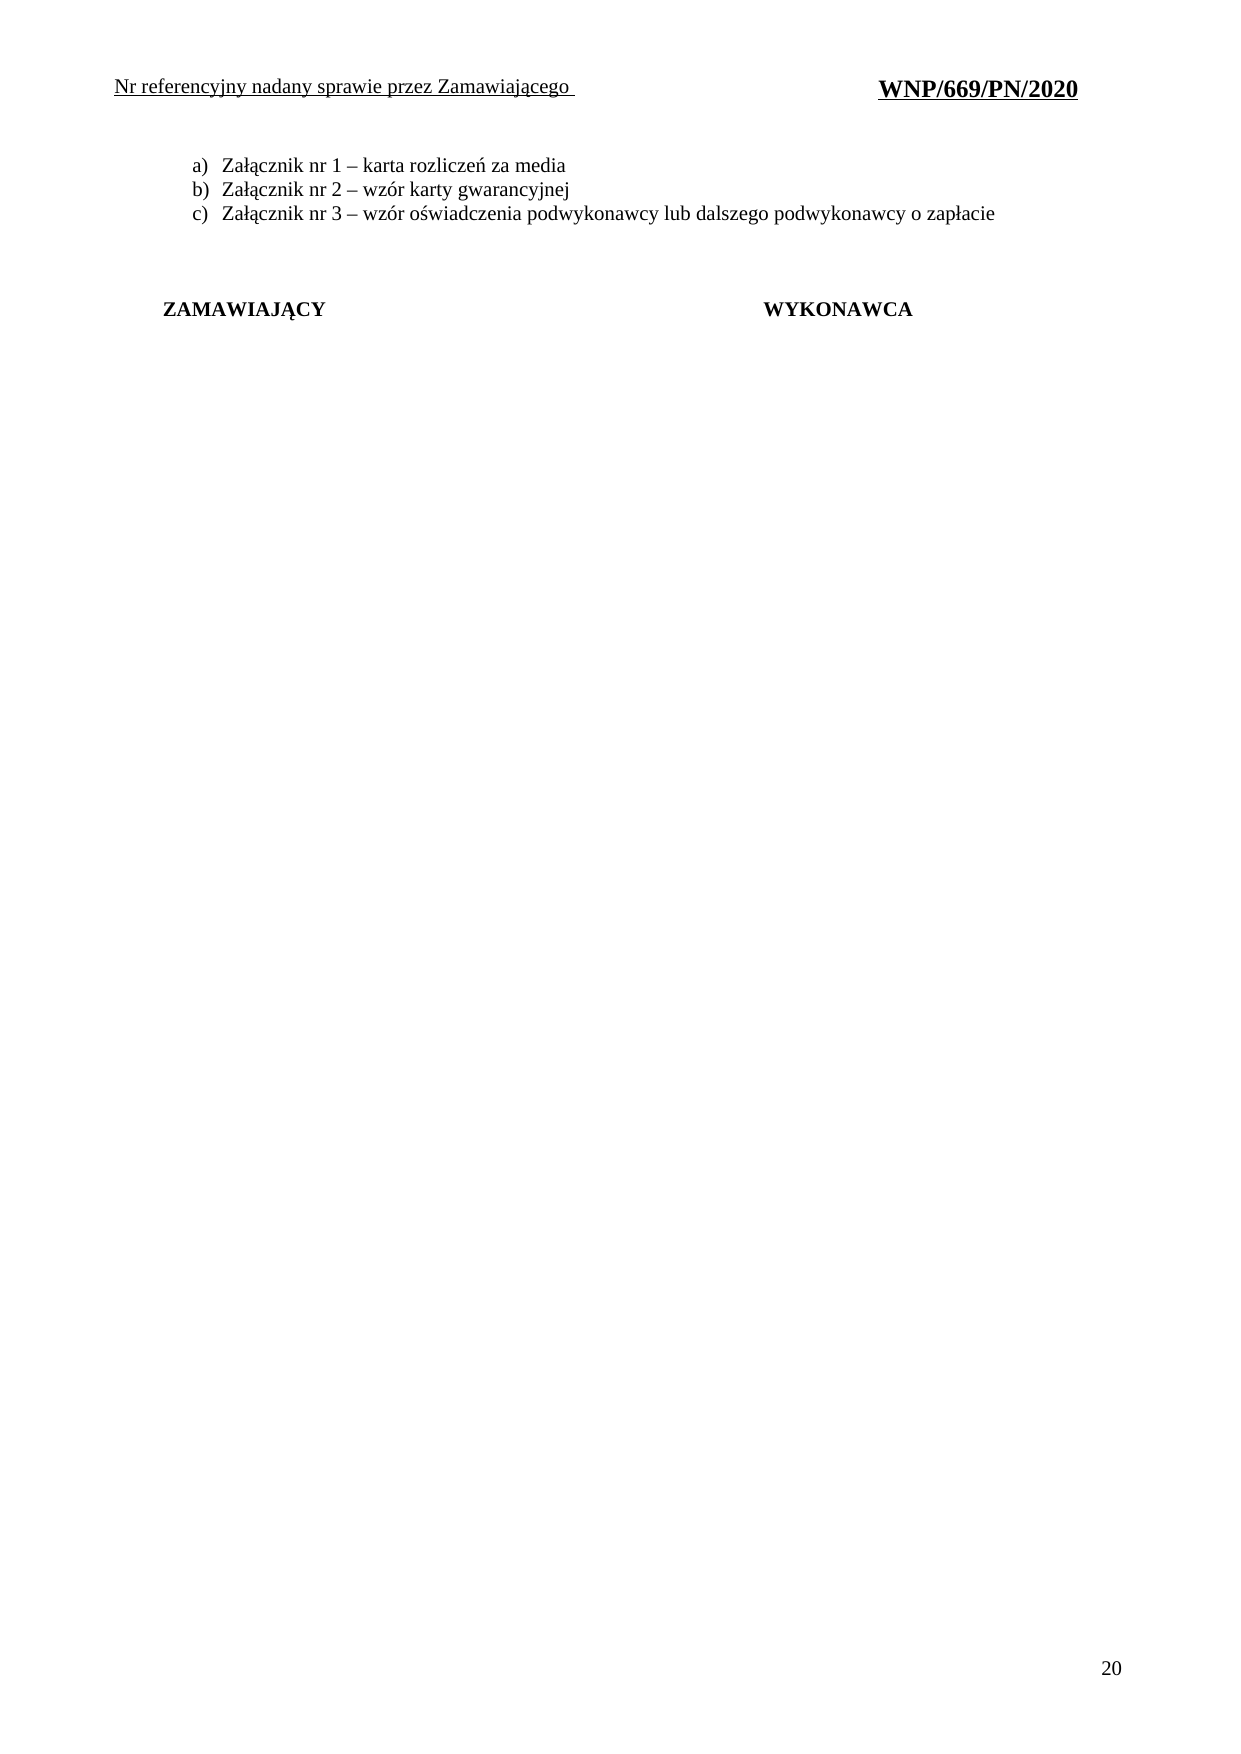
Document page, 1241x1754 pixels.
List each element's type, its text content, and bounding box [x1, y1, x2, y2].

list Załącznik nr 3 – wzór oświadczenia podwykonawcy lub dalszego podwykonawcy o zapłacie [192, 201, 1122, 225]
list Załącznik nr 2 – wzór karty gwarancyjnej [192, 177, 1122, 201]
list Załącznik nr 1 – karta rozliczeń za media [192, 153, 1122, 177]
text ZAMAWIAJĄCY WYKONAWCA [163, 297, 1122, 321]
